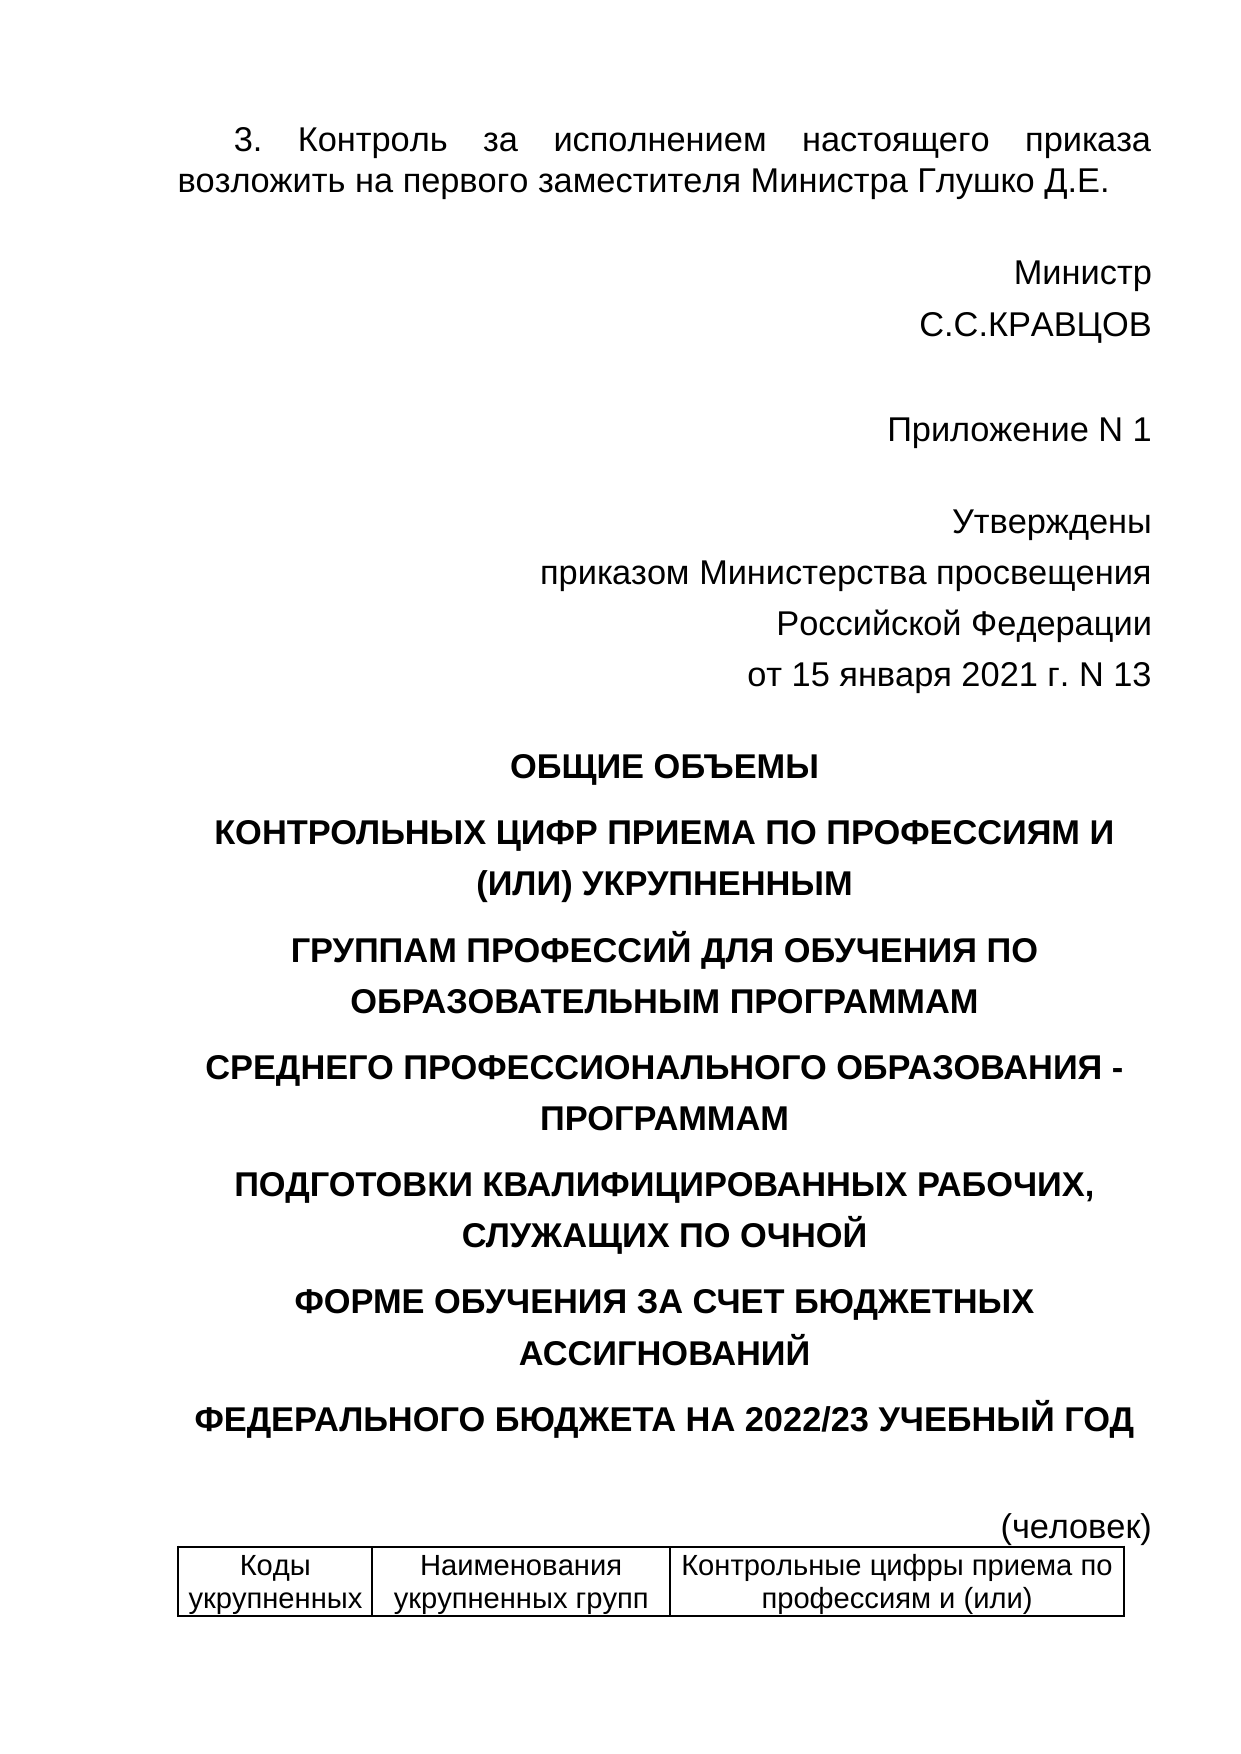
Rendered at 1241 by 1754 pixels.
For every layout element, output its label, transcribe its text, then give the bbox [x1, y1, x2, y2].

text КОНТРОЛЬНЫХ ЦИФР ПРИЕМА ПО ПРОФЕССИЯМ И (ИЛИ) УКРУПНЕННЫМ [177, 801, 1152, 903]
text ФЕДЕРАЛЬНОГО БЮДЖЕТА НА 2022/23 УЧЕБНЫЙ ГОД [177, 1387, 1152, 1438]
text (человек) [177, 1494, 1152, 1546]
text С.С.КРАВЦОВ [177, 292, 1152, 343]
text ОБЩИЕ ОБЪЕМЫ [177, 735, 1152, 786]
text ФОРМЕ ОБУЧЕНИЯ ЗА СЧЕТ БЮДЖЕТНЫХ АССИГНОВАНИЙ [177, 1270, 1152, 1372]
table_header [671, 1548, 1123, 1615]
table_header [179, 1548, 371, 1615]
text приказом Министерства просвещения [177, 540, 1152, 591]
text ПОДГОТОВКИ КВАЛИФИЦИРОВАННЫХ РАБОЧИХ, СЛУЖАЩИХ ПО ОЧНОЙ [177, 1153, 1152, 1255]
text Российской Федерации [177, 591, 1152, 643]
text Утверждены [177, 489, 1152, 540]
text 3. Контроль за исполнением настоящего приказа возложить на первого заместителя Министра Глушко Д.Е. [177, 118, 1152, 200]
text ГРУППАМ ПРОФЕССИЙ ДЛЯ ОБУЧЕНИЯ ПО ОБРАЗОВАТЕЛЬНЫМ ПРОГРАММАМ [177, 918, 1152, 1020]
text Приложение N 1 [177, 397, 1152, 448]
text от 15 января 2021 г. N 13 [177, 643, 1152, 694]
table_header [373, 1548, 669, 1615]
text СРЕДНЕГО ПРОФЕССИОНАЛЬНОГО ОБРАЗОВАНИЯ - ПРОГРАММАМ [177, 1035, 1152, 1138]
text Министр [177, 241, 1152, 292]
